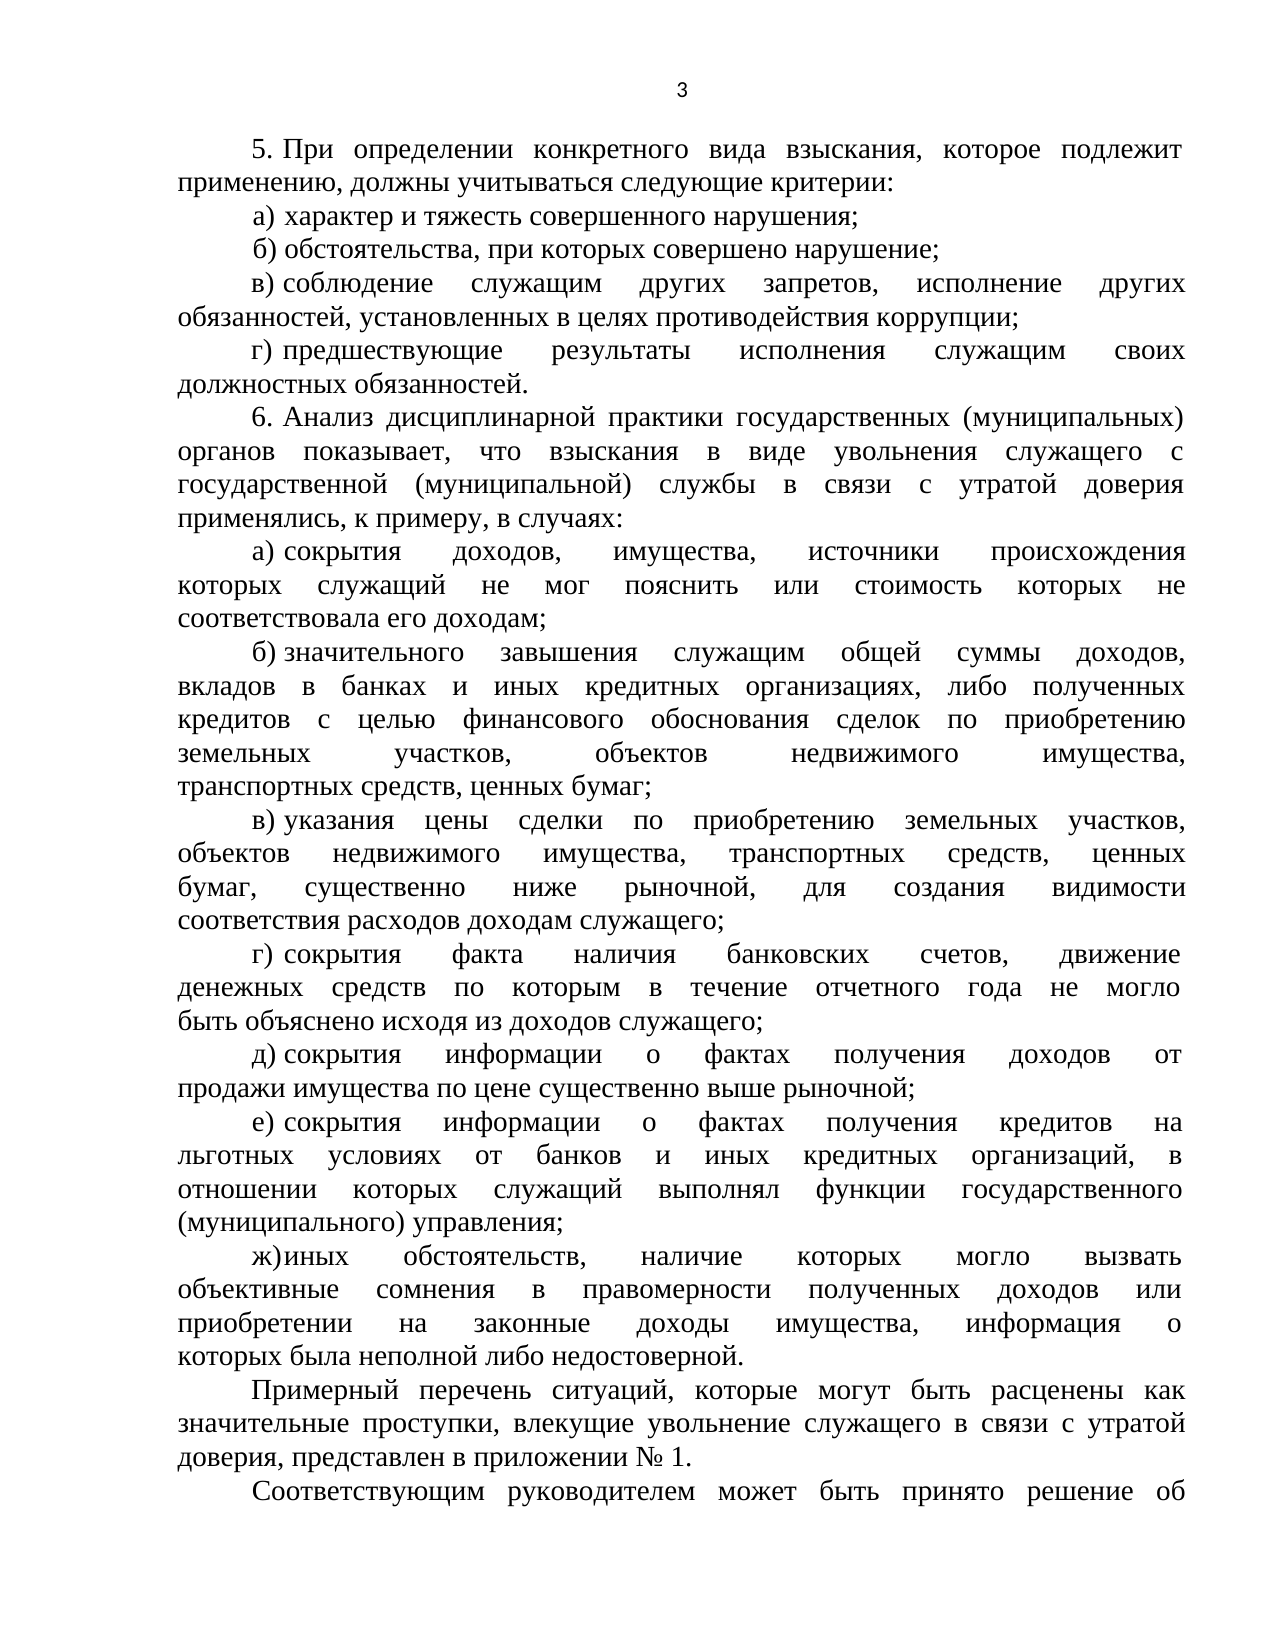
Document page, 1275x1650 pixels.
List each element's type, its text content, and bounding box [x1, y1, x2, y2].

text а) характер и тяжесть совершенного нарушения; [252, 198, 1186, 232]
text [177, 1473, 1186, 1506]
text б) значительного завышения служащим общей суммы доходов, вкладов в банках и иных кредитных организациях, либо полученных кредитов с целью финансового обоснования сделок по приобретению земельных участков, объектов недвижимого имущества, транспортных средств, ценных бумаг; [177, 634, 1186, 802]
text в) соблюдение служащим других запретов, исполнение других обязанностей, установленных в целях противодействия коррупции; [177, 265, 1186, 332]
text е) сокрытия информации о фактах получения кредитов на льготных условиях от банков и иных кредитных организаций, в отношении которых служащий выполнял функции государственного (муниципального) управления; [177, 1104, 1183, 1238]
list Анализ дисциплинарной практики государственных (муниципальных) органов показывает, что взыскания в виде увольнения служащего с государственной (муниципальной) службы в связи с утратой доверия применялись, к примеру, в случаях: [177, 399, 1184, 533]
text б) обстоятельства, при которых совершено нарушение; [252, 232, 1186, 265]
text г) сокрытия факта наличия банковских счетов, движение денежных средств по которым в течение отчетного года не могло быть объяснено исходя из доходов служащего; [177, 936, 1181, 1037]
text ж) иных обстоятельств, наличие которых могло вызвать объективные сомнения в правомерности полученных доходов или приобретении на законные доходы имущества, информация о которых была неполной либо недостоверной. [177, 1238, 1182, 1372]
text г) предшествующие результаты исполнения служащим своих должностных обязанностей. [177, 332, 1186, 399]
text в) указания цены сделки по приобретению земельных участков, объектов недвижимого имущества, транспортных средств, ценных бумаг, существенно ниже рыночной, для создания видимости соответствия расходов доходам служащего; [177, 802, 1186, 936]
text Примерный перечень ситуаций, которые могут быть расценены как значительные проступки, влекущие увольнение служащего в связи с утратой доверия, представлен в приложении № 1. [177, 1372, 1186, 1473]
text д) сокрытия информации о фактах получения доходов от продажи имущества по цене существенно выше рыночной; [177, 1037, 1182, 1104]
text а) сокрытия доходов, имущества, источники происхождения которых служащий не мог пояснить или стоимость которых не соответствовала его доходам; [177, 533, 1186, 634]
list При определении конкретного вида взыскания, которое подлежит применению, должны учитываться следующие критерии: [177, 131, 1183, 198]
